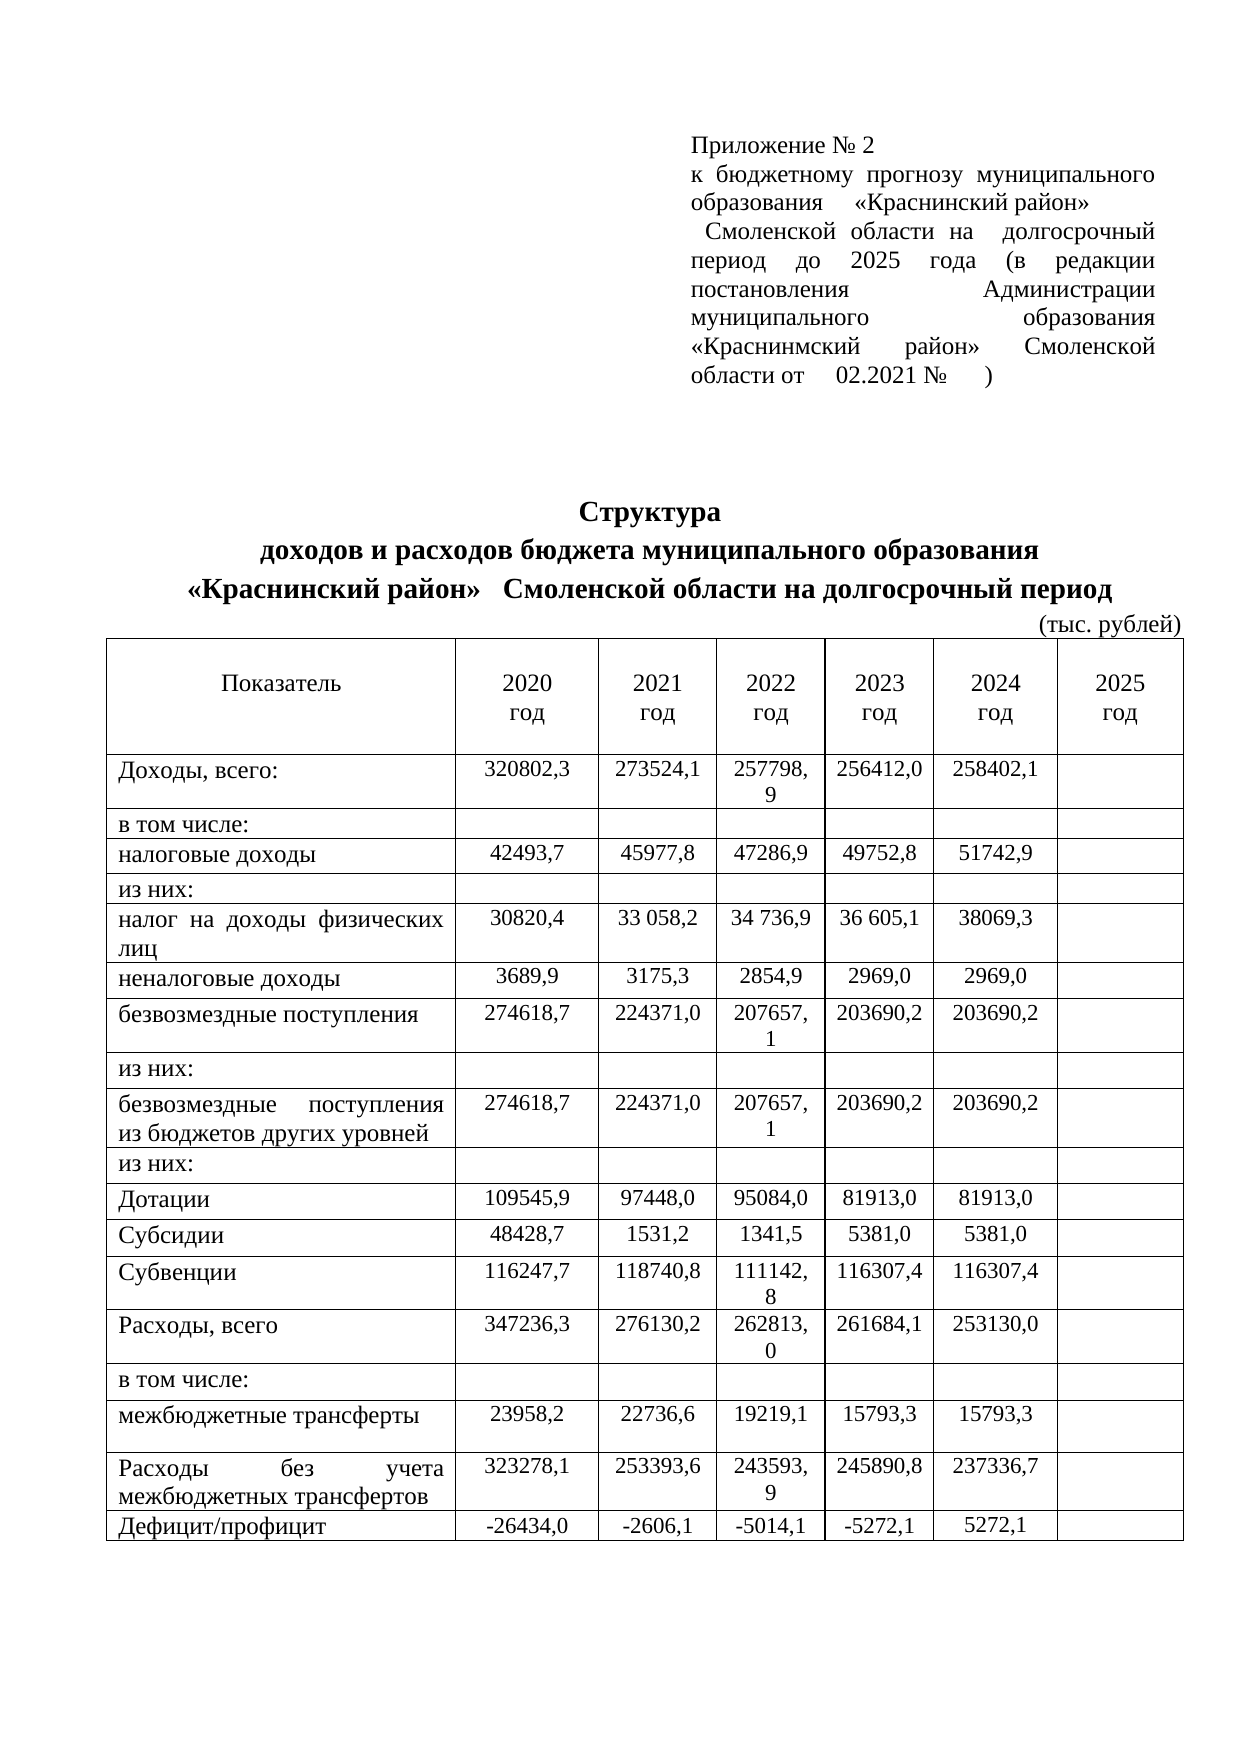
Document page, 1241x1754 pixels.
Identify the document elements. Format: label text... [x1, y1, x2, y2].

table_cell Доходы, всего: [107, 755, 455, 808]
table_header Приложение № 2 к бюджетному прогнозу муниципального образования «Краснинский район» Смоленской области на долгосрочный период до 2025 года (в редакции постановления Администрации муниципального образования «Краснинмский район» Смоленской области от 02.2021 № ) [679, 130, 1167, 389]
table_cell 1341,5 [717, 1220, 824, 1256]
table_cell 3175,3 [599, 963, 716, 998]
table_cell 262813,0 [717, 1310, 824, 1363]
table_cell [934, 1148, 1057, 1183]
table_cell 5381,0 [826, 1220, 933, 1256]
table_cell Субсидии [107, 1220, 455, 1256]
table_cell 207657,1 [717, 999, 824, 1052]
table_cell межбюджетные трансферты [107, 1401, 455, 1452]
table_cell [1058, 963, 1183, 998]
table_cell [826, 1364, 933, 1399]
table_cell [717, 809, 824, 838]
table_cell из них: [107, 1053, 455, 1088]
table_cell [934, 1053, 1057, 1088]
table_cell 1531,2 [599, 1220, 716, 1256]
table_cell [1058, 1310, 1183, 1363]
table_cell -5014,1 [717, 1511, 824, 1540]
table_cell [717, 874, 824, 903]
table_cell [1058, 1053, 1183, 1088]
table_cell 42493,7 [456, 839, 598, 873]
table_cell 116307,4 [934, 1257, 1057, 1309]
subtitle Структура доходов и расходов бюджета муниципального образования «Краснинский район» Смоленской области на долгосрочный период [118, 494, 1181, 604]
table_cell 253130,0 [934, 1310, 1057, 1363]
table_cell Расходы, всего [107, 1310, 455, 1363]
table_cell 97448,0 [599, 1184, 716, 1219]
table_cell 36 605,1 [826, 904, 933, 962]
table_cell в том числе: [107, 809, 455, 838]
table_cell 48428,7 [456, 1220, 598, 1256]
table_cell 261684,1 [826, 1310, 933, 1363]
table_cell [599, 809, 716, 838]
table_cell 203690,2 [934, 1089, 1057, 1147]
table_cell [934, 1364, 1057, 1399]
table_cell 323278,1 [456, 1453, 598, 1510]
table_cell [1058, 1257, 1183, 1309]
table_cell [826, 1148, 933, 1183]
table_cell Дотации [107, 1184, 455, 1219]
table_cell из них: [107, 874, 455, 903]
table_cell 2969,0 [934, 963, 1057, 998]
table_cell 224371,0 [599, 1089, 716, 1147]
table_cell [456, 1364, 598, 1399]
table_cell 81913,0 [826, 1184, 933, 1219]
table_cell [826, 1053, 933, 1088]
table_cell 258402,1 [934, 755, 1057, 808]
table_cell 253393,6 [599, 1453, 716, 1510]
table_cell [456, 1053, 598, 1088]
table_cell 19219,1 [717, 1401, 824, 1452]
table_cell 34 736,9 [717, 904, 824, 962]
table_cell 243593,9 [717, 1453, 824, 1510]
table_cell 245890,8 [826, 1453, 933, 1510]
table_cell 237336,7 [934, 1453, 1057, 1510]
table_cell 116247,7 [456, 1257, 598, 1309]
table_header 2023 год [826, 639, 933, 754]
table_cell [456, 1148, 598, 1183]
table_cell 2854,9 [717, 963, 824, 998]
table_cell [1058, 1089, 1183, 1147]
table_cell Субвенции [107, 1257, 455, 1309]
table_cell [1058, 1401, 1183, 1452]
table_cell [1058, 755, 1183, 808]
table_cell 109545,9 [456, 1184, 598, 1219]
table_cell 111142,8 [717, 1257, 824, 1309]
table_cell 257798,9 [717, 755, 824, 808]
table_cell 256412,0 [826, 755, 933, 808]
table_cell [934, 809, 1057, 838]
table_cell [717, 1148, 824, 1183]
table_header 2025 год [1058, 639, 1183, 754]
table_cell 81913,0 [934, 1184, 1057, 1219]
table_cell 274618,7 [456, 1089, 598, 1147]
table_cell [1058, 809, 1183, 838]
table_cell Дефицит/профицит [107, 1511, 455, 1540]
table_header 2022 год [717, 639, 824, 754]
table_cell -5272,1 [826, 1511, 933, 1540]
table_cell [599, 1148, 716, 1183]
table_cell -26434,0 [456, 1511, 598, 1540]
table_cell 22736,6 [599, 1401, 716, 1452]
table_cell [717, 1053, 824, 1088]
table_cell налог на доходы физических лиц [107, 904, 455, 962]
table_cell [456, 874, 598, 903]
table_cell налоговые доходы [107, 839, 455, 873]
table_cell 23958,2 [456, 1401, 598, 1452]
table_cell [1058, 999, 1183, 1052]
table_cell [456, 809, 598, 838]
table_cell 3689,9 [456, 963, 598, 998]
table_cell 5272,1 [934, 1511, 1057, 1540]
table_cell [599, 874, 716, 903]
table_cell [826, 809, 933, 838]
table_cell 15793,3 [826, 1401, 933, 1452]
table_cell [1058, 839, 1183, 873]
table_cell 118740,8 [599, 1257, 716, 1309]
table_cell 276130,2 [599, 1310, 716, 1363]
table_cell 273524,1 [599, 755, 716, 808]
table_cell 224371,0 [599, 999, 716, 1052]
table_cell 30820,4 [456, 904, 598, 962]
table_header 2020 год [456, 639, 598, 754]
table_header 2024 год [934, 639, 1057, 754]
table_cell 15793,3 [934, 1401, 1057, 1452]
table_cell 5381,0 [934, 1220, 1057, 1256]
table_cell безвозмездные поступления [107, 999, 455, 1052]
table_cell 51742,9 [934, 839, 1057, 873]
table_header Показатель [107, 639, 455, 754]
table_cell [717, 1364, 824, 1399]
text (тыс. рублей) [118, 609, 1181, 638]
table_cell -2606,1 [599, 1511, 716, 1540]
table_cell [1058, 1148, 1183, 1183]
table_cell 203690,2 [826, 1089, 933, 1147]
table_cell 38069,3 [934, 904, 1057, 962]
table_cell 49752,8 [826, 839, 933, 873]
table_cell [1058, 1453, 1183, 1510]
table_cell 347236,3 [456, 1310, 598, 1363]
table_cell безвозмездные поступления из бюджетов других уровней [107, 1089, 455, 1147]
table_cell 2969,0 [826, 963, 933, 998]
table_cell из них: [107, 1148, 455, 1183]
table_cell [934, 874, 1057, 903]
table_cell 116307,4 [826, 1257, 933, 1309]
table_cell 274618,7 [456, 999, 598, 1052]
table_cell [1058, 904, 1183, 962]
table_cell [1058, 874, 1183, 903]
table_cell 45977,8 [599, 839, 716, 873]
table_cell 203690,2 [826, 999, 933, 1052]
table_cell [826, 874, 933, 903]
table_cell 33 058,2 [599, 904, 716, 962]
table_header 2021 год [599, 639, 716, 754]
table_cell Расходы без учета межбюджетных трансфертов [107, 1453, 455, 1510]
table_cell [1058, 1220, 1183, 1256]
table_cell в том числе: [107, 1364, 455, 1399]
table_cell [1058, 1184, 1183, 1219]
table_cell [1058, 1511, 1183, 1540]
table_cell 95084,0 [717, 1184, 824, 1219]
table_cell [1058, 1364, 1183, 1399]
table_cell 47286,9 [717, 839, 824, 873]
table_cell [599, 1364, 716, 1399]
table_cell [599, 1053, 716, 1088]
table_cell неналоговые доходы [107, 963, 455, 998]
table_cell 203690,2 [934, 999, 1057, 1052]
table_cell 320802,3 [456, 755, 598, 808]
table_cell 207657,1 [717, 1089, 824, 1147]
